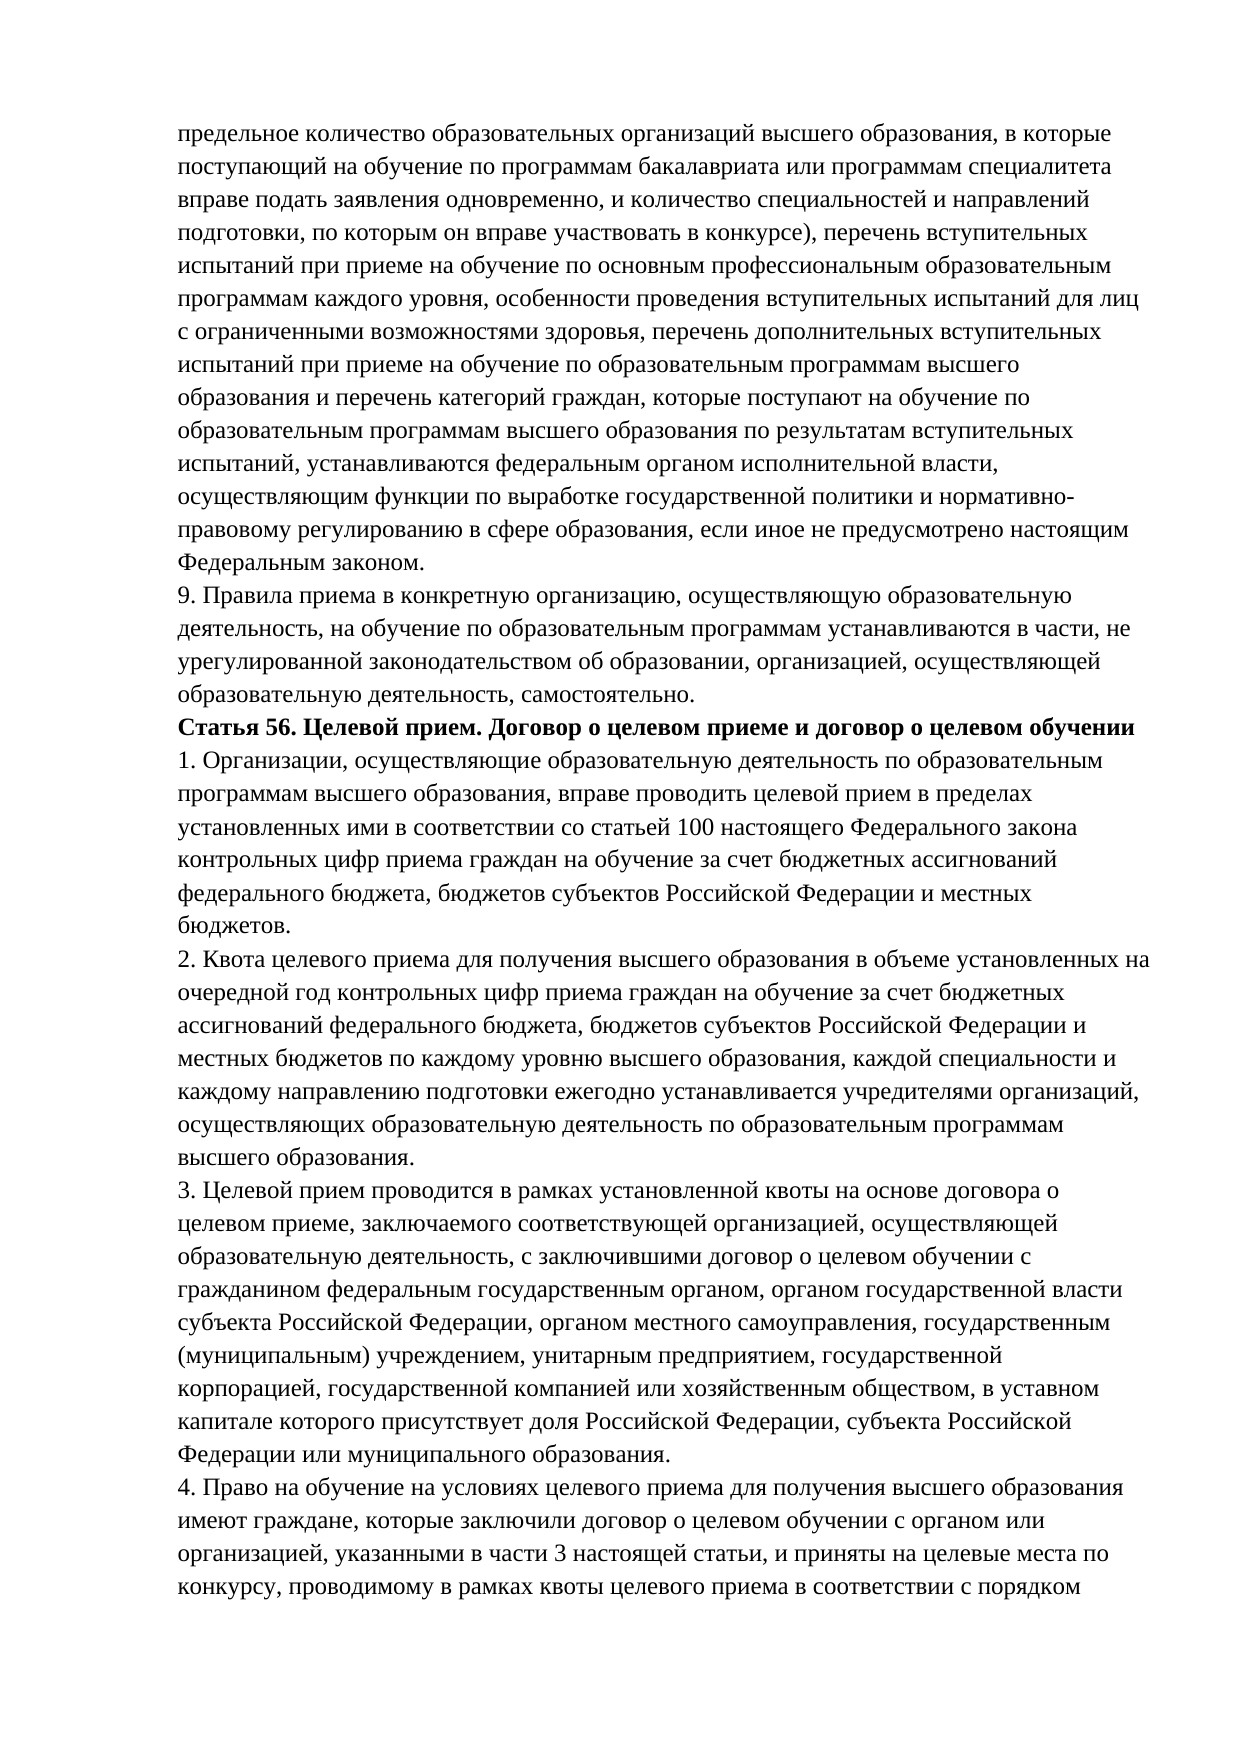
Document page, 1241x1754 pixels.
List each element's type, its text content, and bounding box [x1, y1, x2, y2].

text Статья 56. Целевой прием. Договор о целевом приеме и договор о целевом обучении [177, 712, 1152, 741]
text 1. Организации, осуществляющие образовательную деятельность по образовательным программам высшего образования, вправе проводить целевой прием в пределах установленных ими в соответствии со статьей 100 настоящего Федерального закона контрольных цифр приема граждан на обучение за счет бюджетных ассигнований федерального бюджета, бюджетов субъектов Российской Федерации и местных бюджетов. [177, 746, 1152, 939]
text 9. Правила приема в конкретную организацию, осуществляющую образовательную деятельность, на обучение по образовательным программам устанавливаются в части, не урегулированной законодательством об образовании, организацией, осуществляющей образовательную деятельность, самостоятельно. [177, 580, 1152, 708]
text 3. Целевой прием проводится в рамках установленной квоты на основе договора о целевом приеме, заключаемого соответствующей организацией, осуществляющей образовательную деятельность, с заключившими договор о целевом обучении с гражданином федеральным государственным органом, органом государственной власти субъекта Российской Федерации, органом местного самоуправления, государственным (муниципальным) учреждением, унитарным предприятием, государственной корпорацией, государственной компанией или хозяйственным обществом, в уставном капитале которого присутствует доля Российской Федерации, субъекта Российской Федерации или муниципального образования. [177, 1175, 1152, 1468]
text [177, 118, 1152, 576]
text 2. Квота целевого приема для получения высшего образования в объеме установленных на очередной год контрольных цифр приема граждан на обучение за счет бюджетных ассигнований федерального бюджета, бюджетов субъектов Российской Федерации и местных бюджетов по каждому уровню высшего образования, каждой специальности и каждому направлению подготовки ежегодно устанавливается учредителями организаций, осуществляющих образовательную деятельность по образовательным программам высшего образования. [177, 944, 1152, 1171]
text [177, 1472, 1152, 1600]
